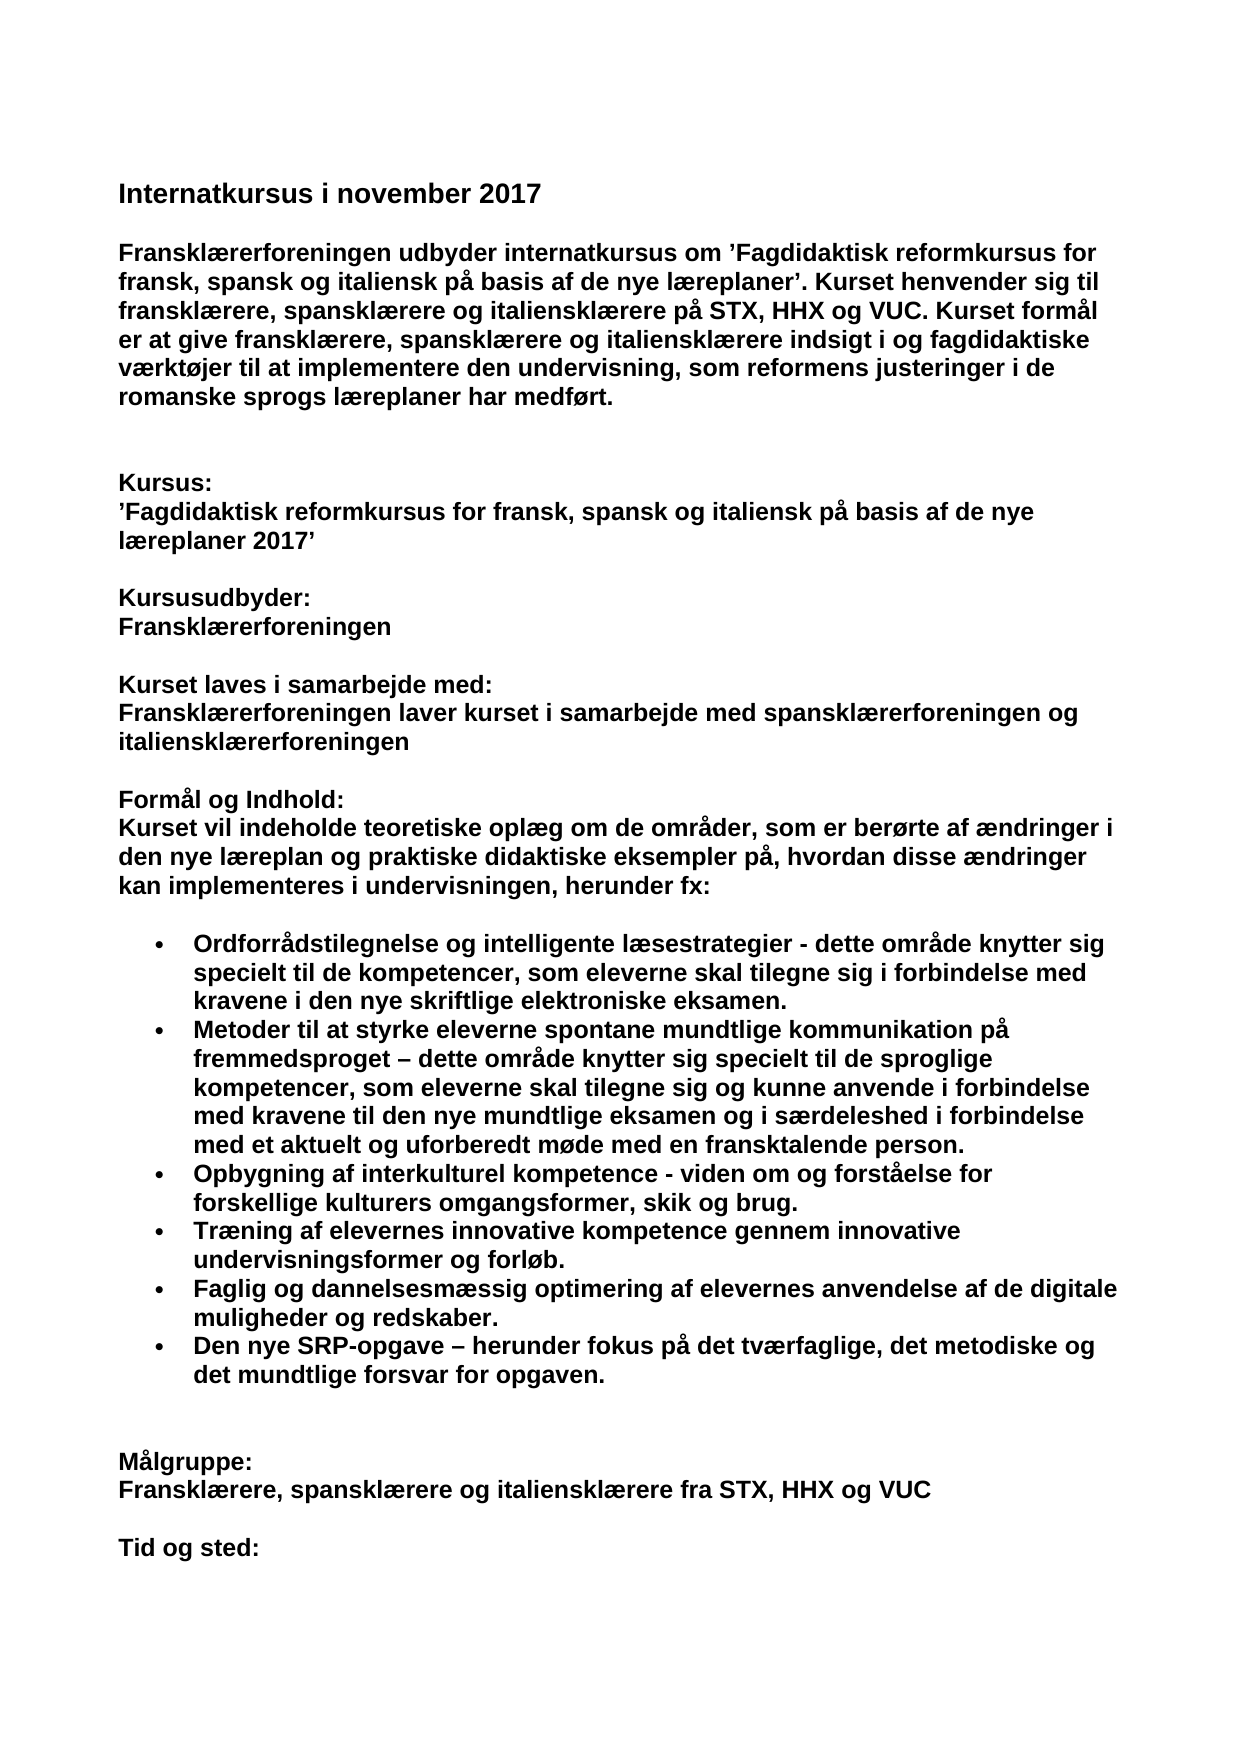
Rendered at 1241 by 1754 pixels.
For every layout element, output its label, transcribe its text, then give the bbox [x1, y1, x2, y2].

list Faglig og dannelsesmæssig optimering af elevernes anvendelse af de digitale muligheder og redskaber. [156, 1274, 1122, 1331]
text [118, 1418, 1122, 1562]
list Den nye SRP-opgave – herunder fokus på det tværfaglige, det metodiske og det mundtlige forsvar for opgaven. [156, 1331, 1122, 1389]
list Ordforrådstilegnelse og intelligente læsestrategier - dette område knytter sig specielt til de kompetencer, som eleverne skal tilegne sig i forbindelse med kravene i den nye skriftlige elektroniske eksamen. [156, 929, 1122, 1015]
list Metoder til at styrke eleverne spontane mundtlige kommunikation på fremmedsproget – dette område knytter sig specielt til de sproglige kompetencer, som eleverne skal tilegne sig og kunne anvende i forbindelse med kravene til den nye mundtlige eksamen og i særdeleshed i forbindelse med et aktuelt og uforberedt møde med en fransktalende person. [156, 1015, 1122, 1159]
list Opbygning af interkulturel kompetence - viden om og forståelse for forskellige kulturers omgangsformer, skik og brug. [156, 1159, 1122, 1216]
text Internatkursus i november 2017 Fransklærerforeningen udbyder internatkursus om ’Fagdidaktisk reformkursus for fransk, spansk og italiensk på basis af de nye læreplaner’. Kurset henvender sig til fransklærere, spansklærere og italiensklærere på STX, HHX og VUC. Kurset formål er at give fransklærere, spansklærere og italiensklærere indsigt i og fagdidaktiske værktøjer til at implementere den undervisning, som reformens justeringer i de romanske sprogs læreplaner har medført. Kursus: ’Fagdidaktisk reformkursus for fransk, spansk og italiensk på basis af de nye læreplaner 2017’ Kursusudbyder: Fransklærerforeningen Kurset laves i samarbejde med: Fransklærerforeningen laver kurset i samarbejde med spansklærerforeningen og italiensklærerforeningen Formål og Indhold: Kurset vil indeholde teoretiske oplæg om de områder, som er berørte af ændringer i den nye læreplan og praktiske didaktiske eksempler på, hvordan disse ændringer kan implementeres i undervisningen, herunder fx: [118, 177, 1122, 899]
list Træning af elevernes innovative kompetence gennem innovative undervisningsformer og forløb. [156, 1216, 1122, 1274]
